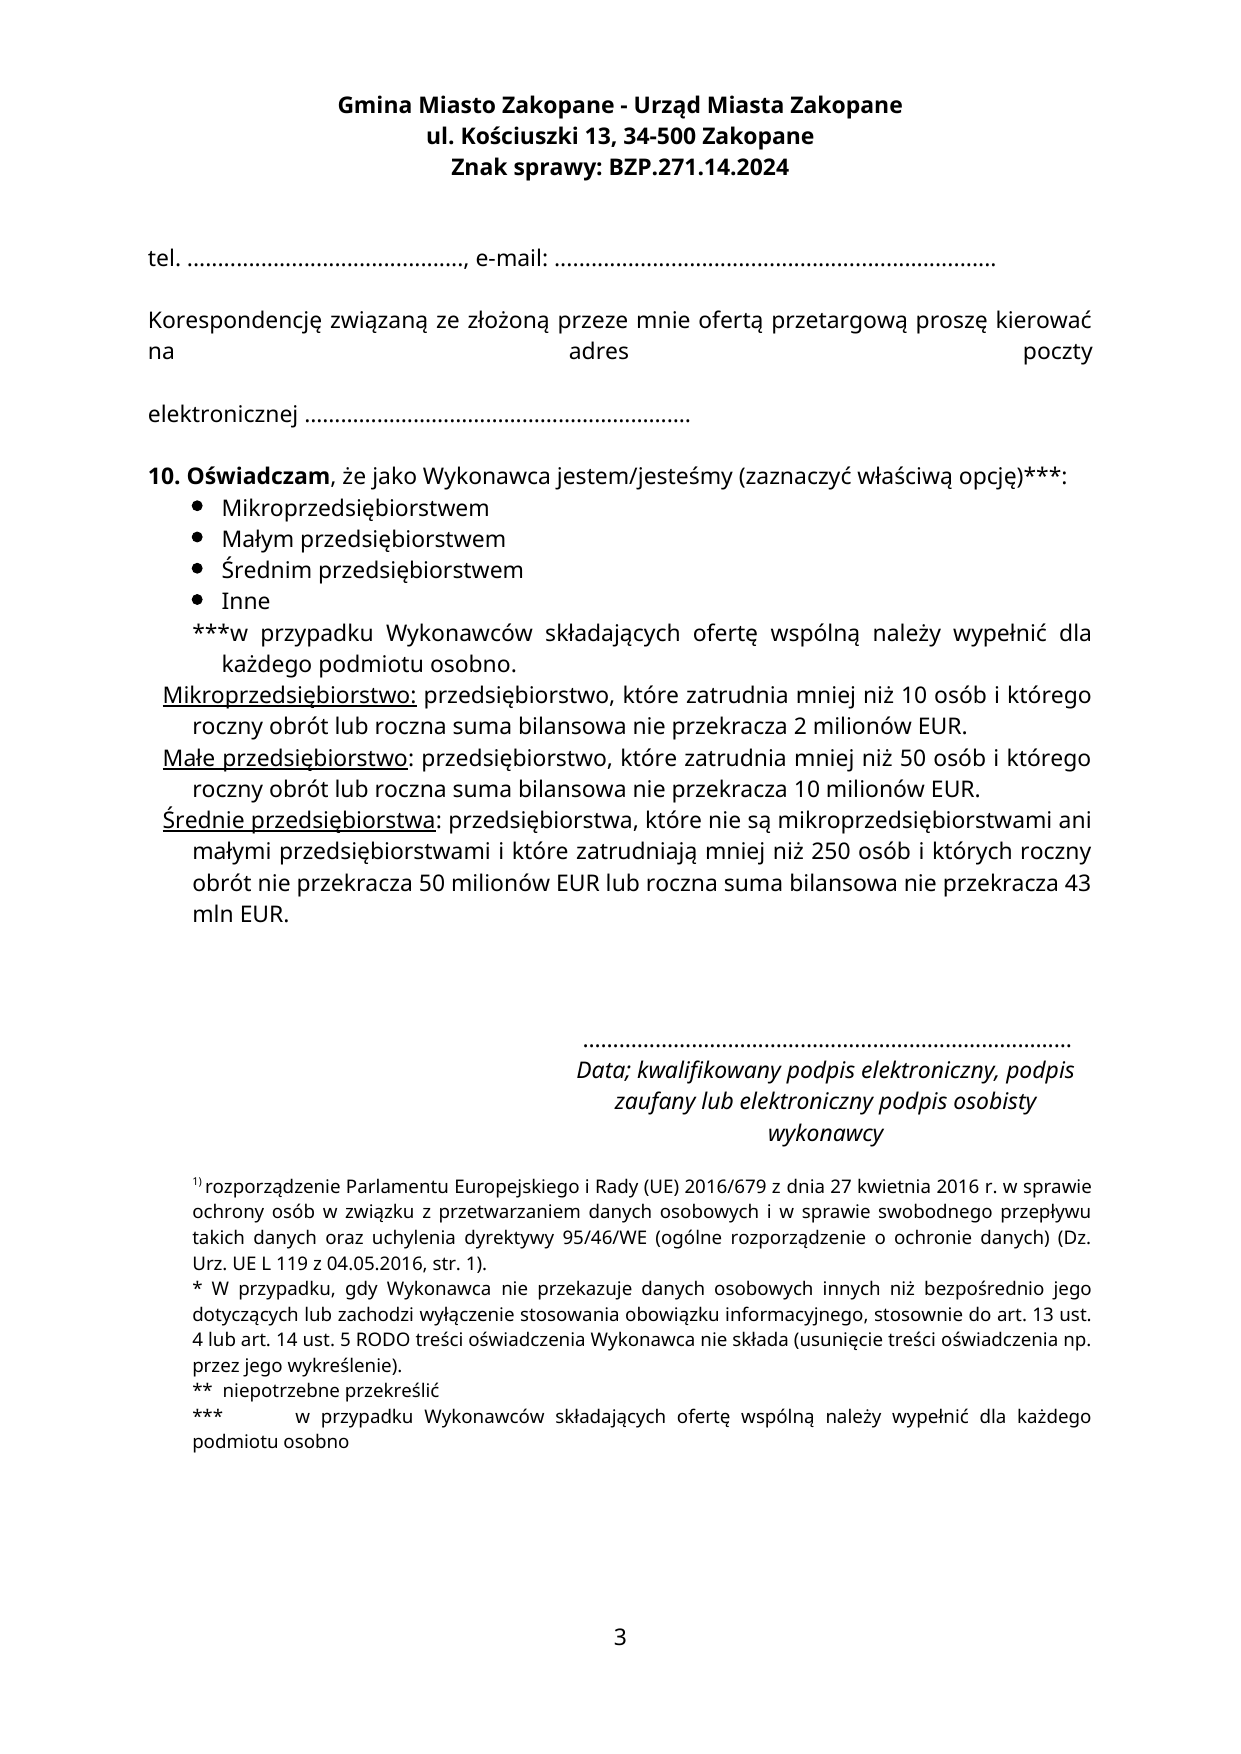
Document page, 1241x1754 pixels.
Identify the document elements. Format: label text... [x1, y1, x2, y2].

list Inne [192, 585, 1093, 617]
text Średnie przedsiębiorstwa: przedsiębiorstwa, które nie są mikroprzedsiębiorstwami ani małymi przedsiębiorstwami i które zatrudniają mniej niż 250 osób i których roczny obrót nie przekracza 50 milionów EUR lub roczna suma bilansowa nie przekracza 43 mln EUR. [162, 804, 1093, 929]
text Korespondencję związaną ze złożoną przeze mnie ofertą przetargową proszę kierować na adres poczty elektronicznej ………………………………………………………. [148, 304, 1093, 429]
list Małym przedsiębiorstwem [192, 523, 1093, 554]
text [148, 210, 1093, 273]
text * W przypadku, gdy Wykonawca nie przekazuje danych osobowych innych niż bezpośrednio jego dotyczących lub zachodzi wyłączenie stosowania obowiązku informacyjnego, stosownie do art. 13 ust. 4 lub art. 14 ust. 5 RODO treści oświadczenia Wykonawca nie składa (usunięcie treści oświadczenia np. przez jego wykreślenie). [192, 1275, 1093, 1377]
list Mikroprzedsiębiorstwem [192, 492, 1093, 523]
text ***w przypadku Wykonawców składających ofertę wspólną należy wypełnić dla każdego podmiotu osobno. [192, 617, 1093, 679]
list Średnim przedsiębiorstwem [192, 554, 1093, 585]
text 1) rozporządzenie Parlamentu Europejskiego i Rady (UE) 2016/679 z dnia 27 kwietnia 2016 r. w sprawie ochrony osób w związku z przetwarzaniem danych osobowych i w sprawie swobodnego przepływu takich danych oraz uchylenia dyrektywy 95/46/WE (ogólne rozporządzenie o ochronie danych) (Dz. Urz. UE L 119 z 04.05.2016, str. 1). [192, 1173, 1093, 1275]
text Małe przedsiębiorstwo: przedsiębiorstwo, które zatrudnia mniej niż 50 osób i którego roczny obrót lub roczna suma bilansowa nie przekracza 10 milionów EUR. [162, 742, 1093, 804]
text ……………………………………………………………………… [561, 1023, 1093, 1054]
text Data; kwalifikowany podpis elektroniczny, podpis zaufany lub elektroniczny podpis osobisty wykonawcy [561, 1054, 1093, 1148]
text ** niepotrzebne przekreślić [192, 1377, 1093, 1403]
text 10. Oświadczam, że jako Wykonawca jestem/jesteśmy (zaznaczyć właściwą opcję)***: [148, 460, 1093, 492]
text *** w przypadku Wykonawców składających ofertę wspólną należy wypełnić dla każdego podmiotu osobno [192, 1403, 1093, 1454]
text Mikroprzedsiębiorstwo: przedsiębiorstwo, które zatrudnia mniej niż 10 osób i którego roczny obrót lub roczna suma bilansowa nie przekracza 2 milionów EUR. [162, 679, 1093, 742]
